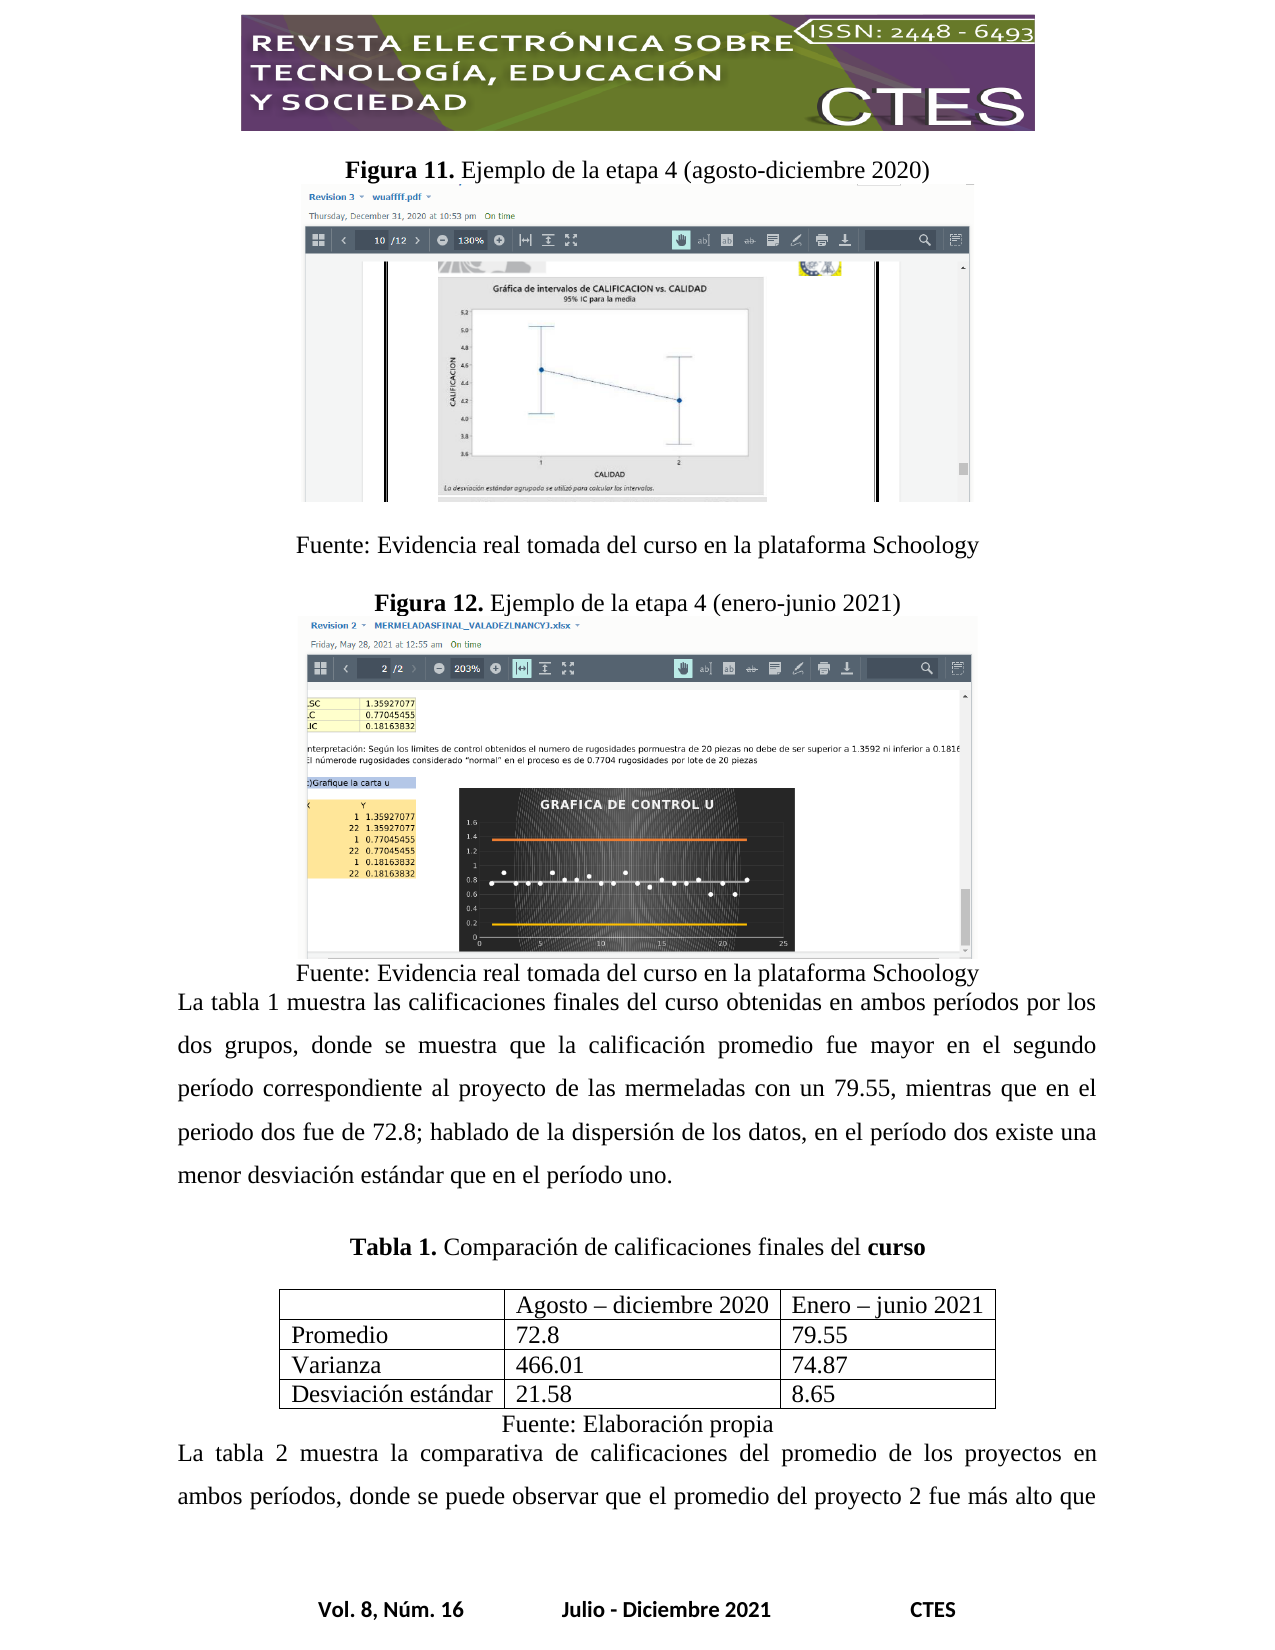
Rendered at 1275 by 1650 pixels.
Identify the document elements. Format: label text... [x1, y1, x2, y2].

text Fuente: Elaboración propia [177, 1409, 1098, 1438]
text Fuente: Evidencia real tomada del curso en la plataforma Schoology [177, 958, 1098, 987]
table_cell Desviación estándar [280, 1380, 504, 1408]
table_cell 72.8 [505, 1320, 780, 1349]
table_header Enero – junio 2021 [781, 1290, 995, 1319]
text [177, 1438, 1098, 1510]
table_cell Varianza [280, 1350, 504, 1378]
table_cell Promedio [280, 1320, 504, 1349]
table_header [280, 1290, 504, 1319]
table_cell 8.65 [781, 1380, 995, 1408]
picture [297, 616, 978, 959]
table_cell 74.87 [781, 1350, 995, 1378]
text Figura 12. Ejemplo de la etapa 4 (enero-junio 2021) [177, 588, 1098, 617]
text Figura 11. Ejemplo de la etapa 4 (agosto-diciembre 2020) [177, 156, 1098, 184]
table_cell 466.01 [505, 1350, 780, 1378]
table_cell 21.58 [505, 1380, 780, 1408]
text Fuente: Evidencia real tomada del curso en la plataforma Schoology [177, 530, 1098, 559]
table_cell 79.55 [781, 1320, 995, 1349]
picture [301, 184, 975, 502]
picture [240, 14, 1035, 131]
table_header Agosto – diciembre 2020 [505, 1290, 780, 1319]
text La tabla 1 muestra las calificaciones finales del curso obtenidas en ambos períodos por los dos grupos, donde se muestra que la calificación promedio fue mayor en el segundo período correspondiente al proyecto de las mermeladas con un 79.55, mientras que en el periodo dos fue de 72.8; hablado de la dispersión de los datos, en el período dos existe una menor desviación estándar que en el período uno. [177, 987, 1098, 1188]
text Tabla 1. Comparación de calificaciones finales del curso [177, 1232, 1098, 1260]
